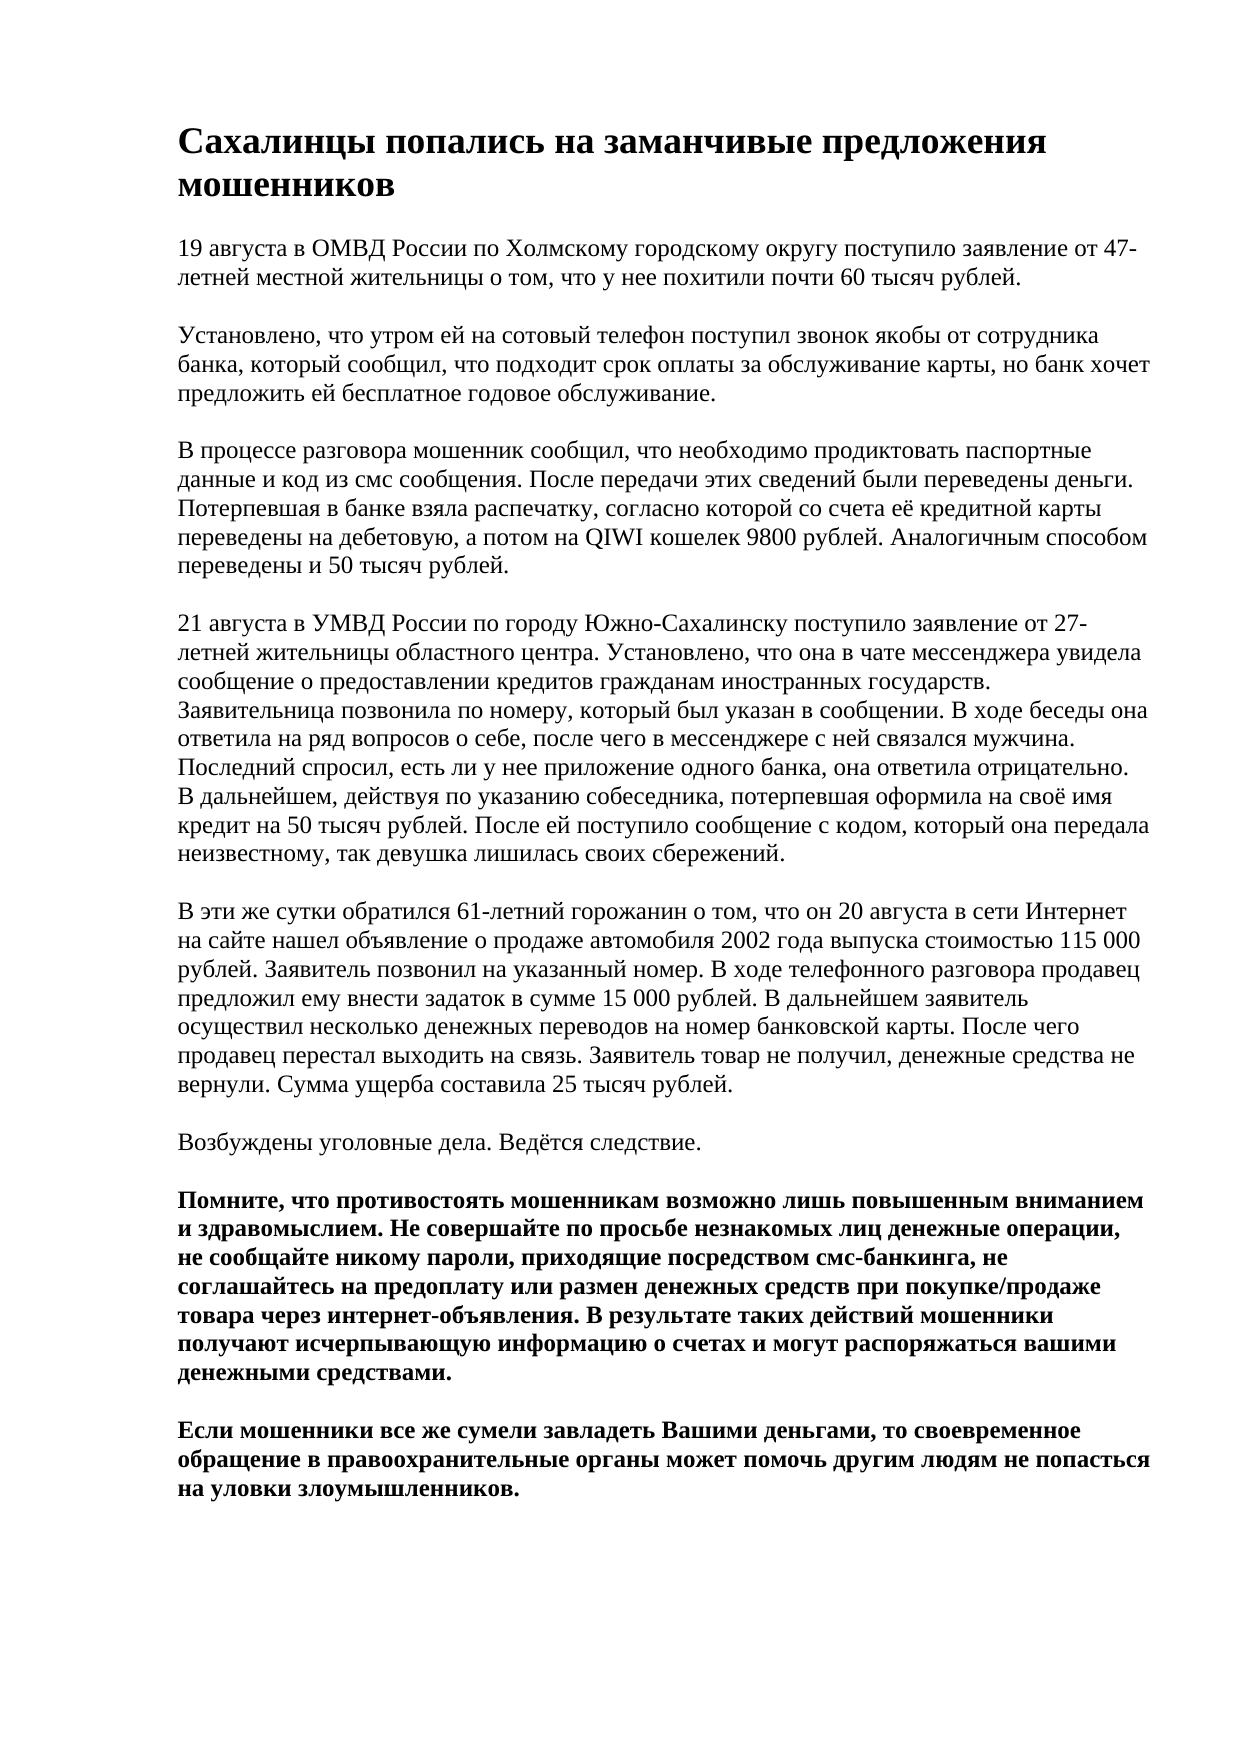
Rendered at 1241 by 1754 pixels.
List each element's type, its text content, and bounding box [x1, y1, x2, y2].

text Если мошенники все же сумели завладеть Вашими деньгами, то своевременное обращение в правоохранительные органы может помочь другим людям не попасться на уловки злоумышленников. [177, 1415, 1152, 1501]
text Помните, что противостоять мошенникам возможно лишь повышенным вниманием и здравомыслием. Не совершайте по просьбе незнакомых лиц денежные операции, не сообщайте никому пароли, приходящие посредством смс-банкинга, не соглашайтесь на предоплату или размен денежных средств при покупке/продаже товара через интернет-объявления. В результате таких действий мошенники получают исчерпывающую информацию о счетах и могут распоряжаться вашими денежными средствами. [177, 1185, 1152, 1386]
text 21 августа в УМВД России по городу Южно-Сахалинску поступило заявление от 27-летней жительницы областного центра. Установлено, что она в чате мессенджера увидела сообщение о предоставлении кредитов гражданам иностранных государств. Заявительница позвонила по номеру, который был указан в сообщении. В ходе беседы она ответила на ряд вопросов о себе, после чего в мессенджере с ней связался мужчина. Последний спросил, есть ли у нее приложение одного банка, она ответила отрицательно. В дальнейшем, действуя по указанию собеседника, потерпевшая оформила на своё имя кредит на 50 тысяч рублей. После ей поступило сообщение с кодом, который она передала неизвестному, так девушка лишилась своих сбережений. [177, 608, 1152, 867]
text Возбуждены уголовные дела. Ведётся следствие. [177, 1127, 1152, 1156]
text Сахалинцы попались на заманчивые предложения мошенников [177, 118, 1152, 204]
text В процессе разговора мошенник сообщил, что необходимо продиктовать паспортные данные и код из смс сообщения. После передачи этих сведений были переведены деньги. Потерпевшая в банке взяла распечатку, согласно которой со счета её кредитной карты переведены на дебетовую, а потом на QIWI кошелек 9800 рублей. Аналогичным способом переведены и 50 тысяч рублей. [177, 436, 1152, 579]
text Установлено, что утром ей на сотовый телефон поступил звонок якобы от сотрудника банка, который сообщил, что подходит срок оплаты за обслуживание карты, но банк хочет предложить ей бесплатное годовое обслуживание. [177, 320, 1152, 406]
text В эти же сутки обратился 61-летний горожанин о том, что он 20 августа в сети Интернет на сайте нашел объявление о продаже автомобиля 2002 года выпуска стоимостью 115 000 рублей. Заявитель позвонил на указанный номер. В ходе телефонного разговора продавец предложил ему внести задаток в сумме 15 000 рублей. В дальнейшем заявитель осуществил несколько денежных переводов на номер банковской карты. После чего продавец перестал выходить на связь. Заявитель товар не получил, денежные средства не вернули. Сумма ущерба составила 25 тысяч рублей. [177, 896, 1152, 1098]
text 19 августа в ОМВД России по Холмскому городскому округу поступило заявление от 47-летней местной жительницы о том, что у нее похитили почти 60 тысяч рублей. [177, 233, 1152, 291]
